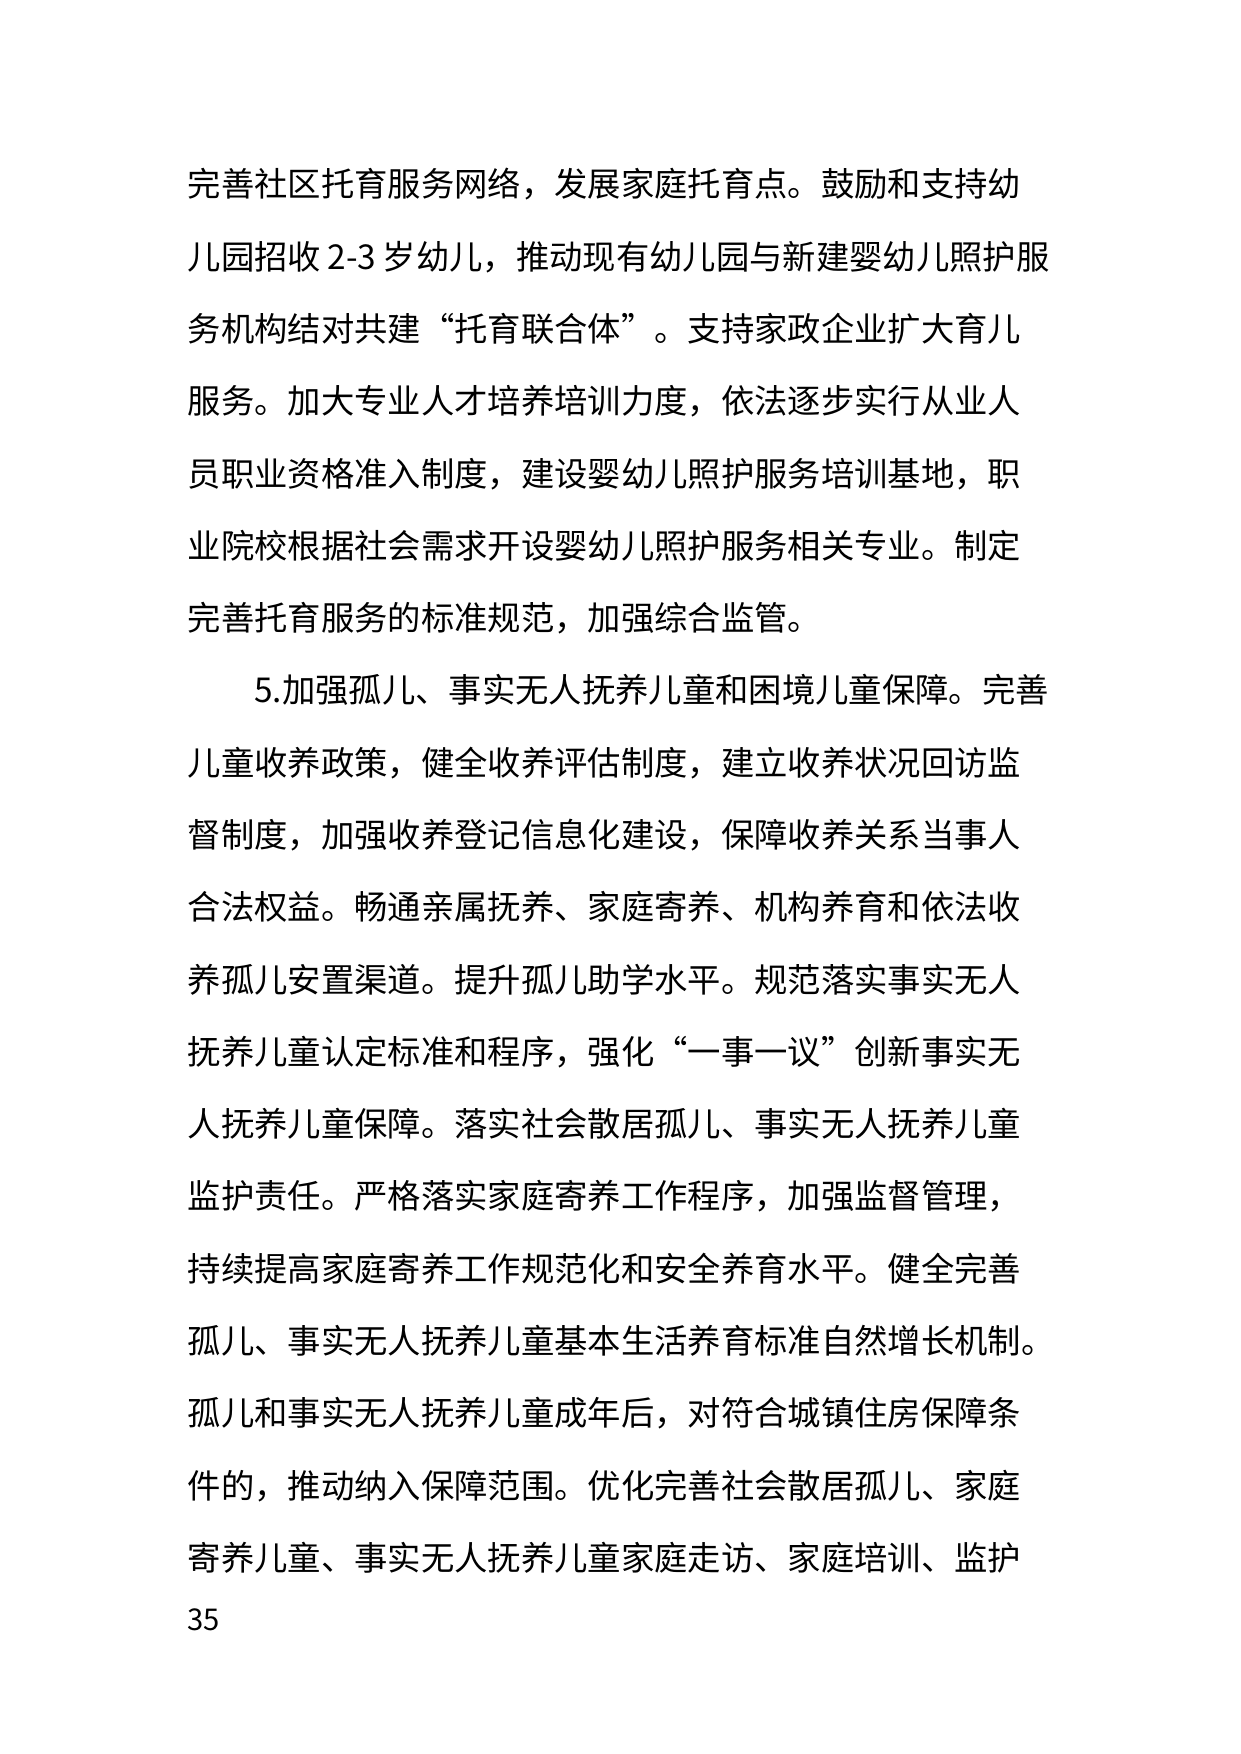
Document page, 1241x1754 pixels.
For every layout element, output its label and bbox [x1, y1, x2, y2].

text [187, 664, 1053, 1580]
text [187, 158, 1053, 640]
